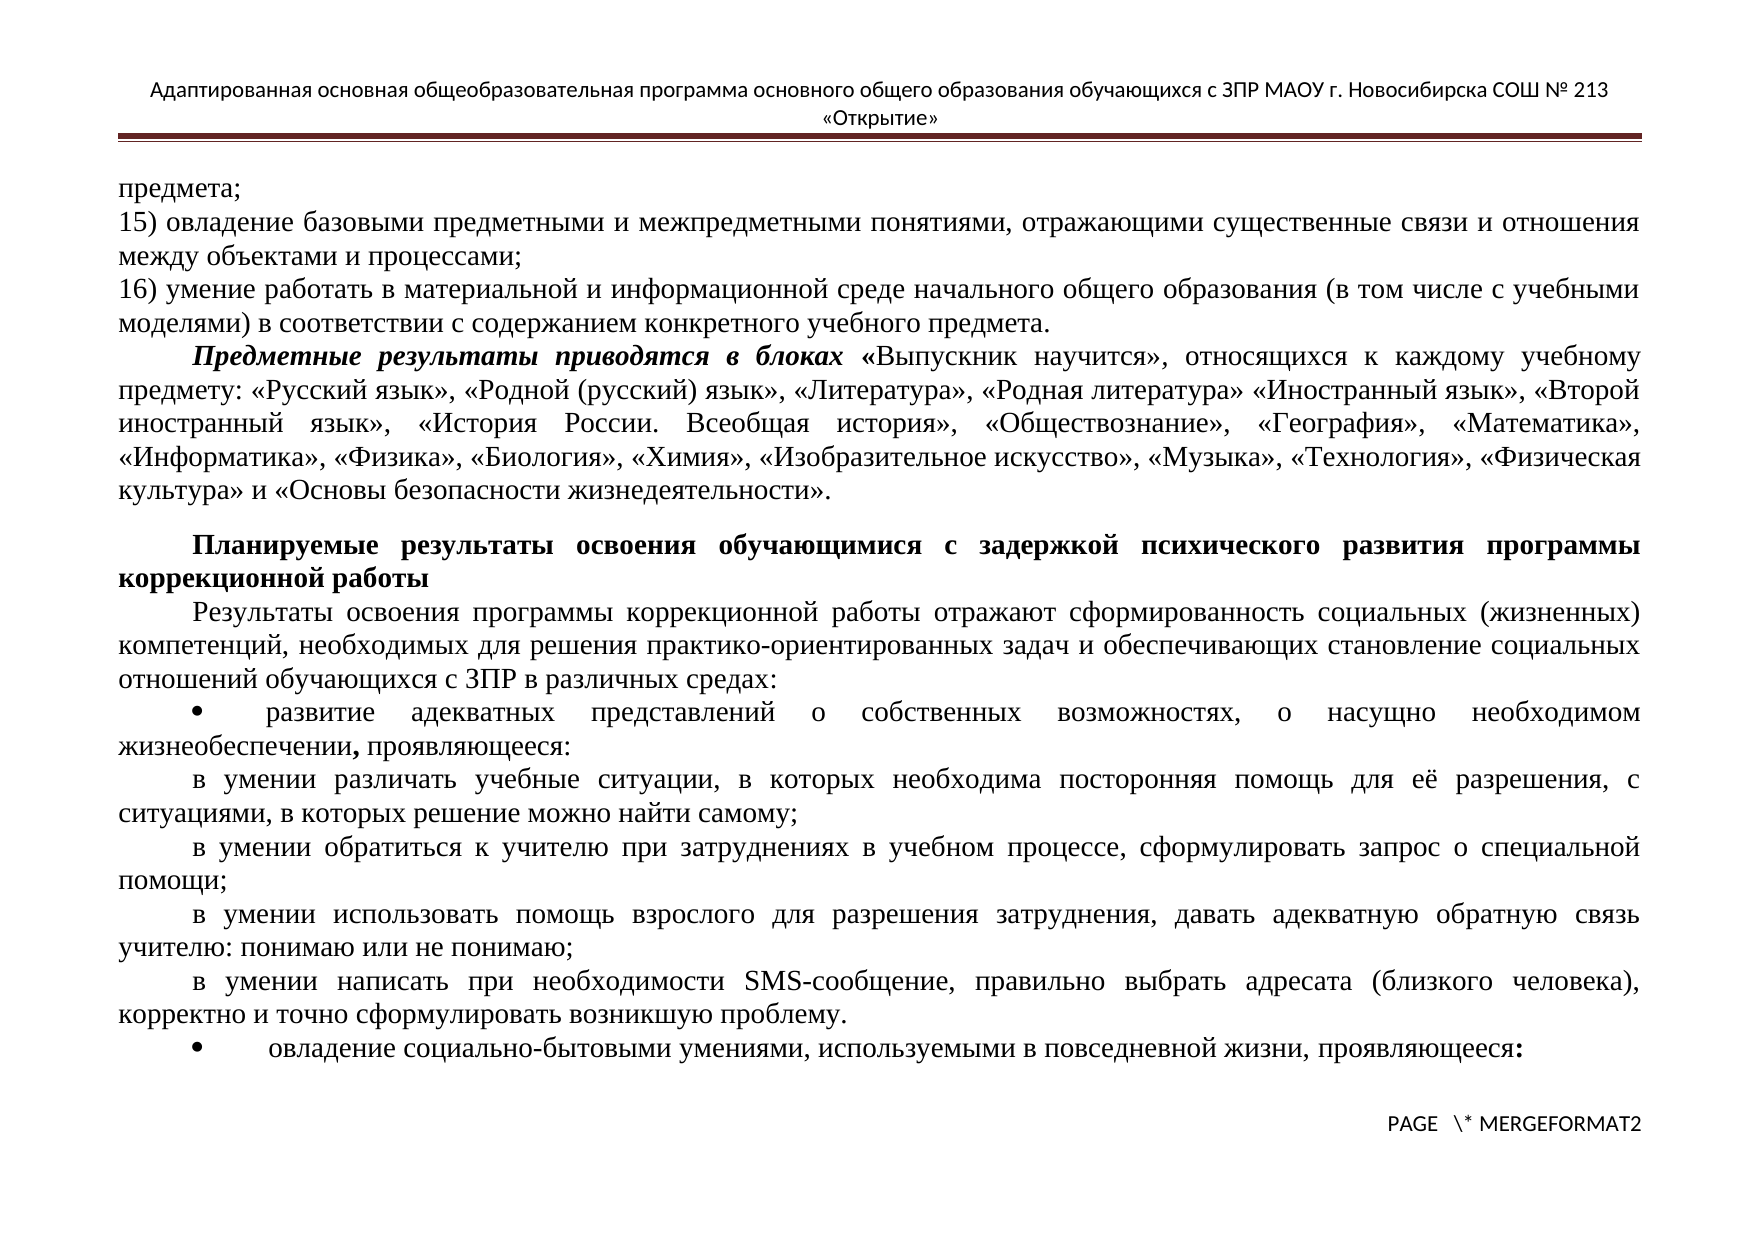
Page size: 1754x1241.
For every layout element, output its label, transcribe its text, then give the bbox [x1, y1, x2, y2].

list овладение социально-бытовыми умениями, используемыми в повседневной жизни, проявляющееся: [118, 1030, 1642, 1064]
text Результаты освоения программы коррекционной работы отражают сформированность социальных (жизненных) компетенций, необходимых для решения практико-ориентированных задач и обеспечивающих становление социальных отношений обучающихся с ЗПР в различных средах: [118, 594, 1642, 694]
text 16) умение работать в материальной и информационной среде начального общего образования (в том числе с учебными моделями) в соответствии с содержанием конкретного учебного предмета. [118, 271, 1642, 338]
text в умении различать учебные ситуации, в которых необходима посторонняя помощь для её разрешения, с ситуациями, в которых решение можно найти самому; [118, 762, 1642, 829]
text Планируемые результаты освоения обучающимися с задержкой психического развития программы коррекционной работы [118, 527, 1642, 594]
text в умении написать при необходимости SMS-сообщение, правильно выбрать адресата (близкого человека), корректно и точно сформулировать возникшую проблему. [118, 963, 1642, 1030]
list развитие адекватных представлений о собственных возможностях, о насущно необходимом жизнеобеспечении, проявляющееся: [118, 694, 1642, 762]
text в умении обратиться к учителю при затруднениях в учебном процессе, сформулировать запрос о специальной помощи; [118, 829, 1642, 896]
text в умении использовать помощь взрослого для разрешения затруднения, давать адекватную обратную связь учителю: понимаю или не понимаю; [118, 896, 1642, 963]
text 15) овладение базовыми предметными и межпредметными понятиями, отражающими существенные связи и отношения между объектами и процессами; [118, 204, 1642, 271]
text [118, 171, 1642, 204]
text Предметные результаты приводятся в блоках «Выпускник научится», относящихся к каждому учебному предмету: «Русский язык», «Родной (русский) язык», «Литература», «Родная литература» «Иностранный язык», «Второй иностранный язык», «История России. Всеобщая история», «Обществознание», «География», «Математика», «Информатика», «Физика», «Биология», «Химия», «Изобразительное искусство», «Музыка», «Технология», «Физическая культура» и «Основы безопасности жизнедеятельности». [118, 338, 1642, 506]
